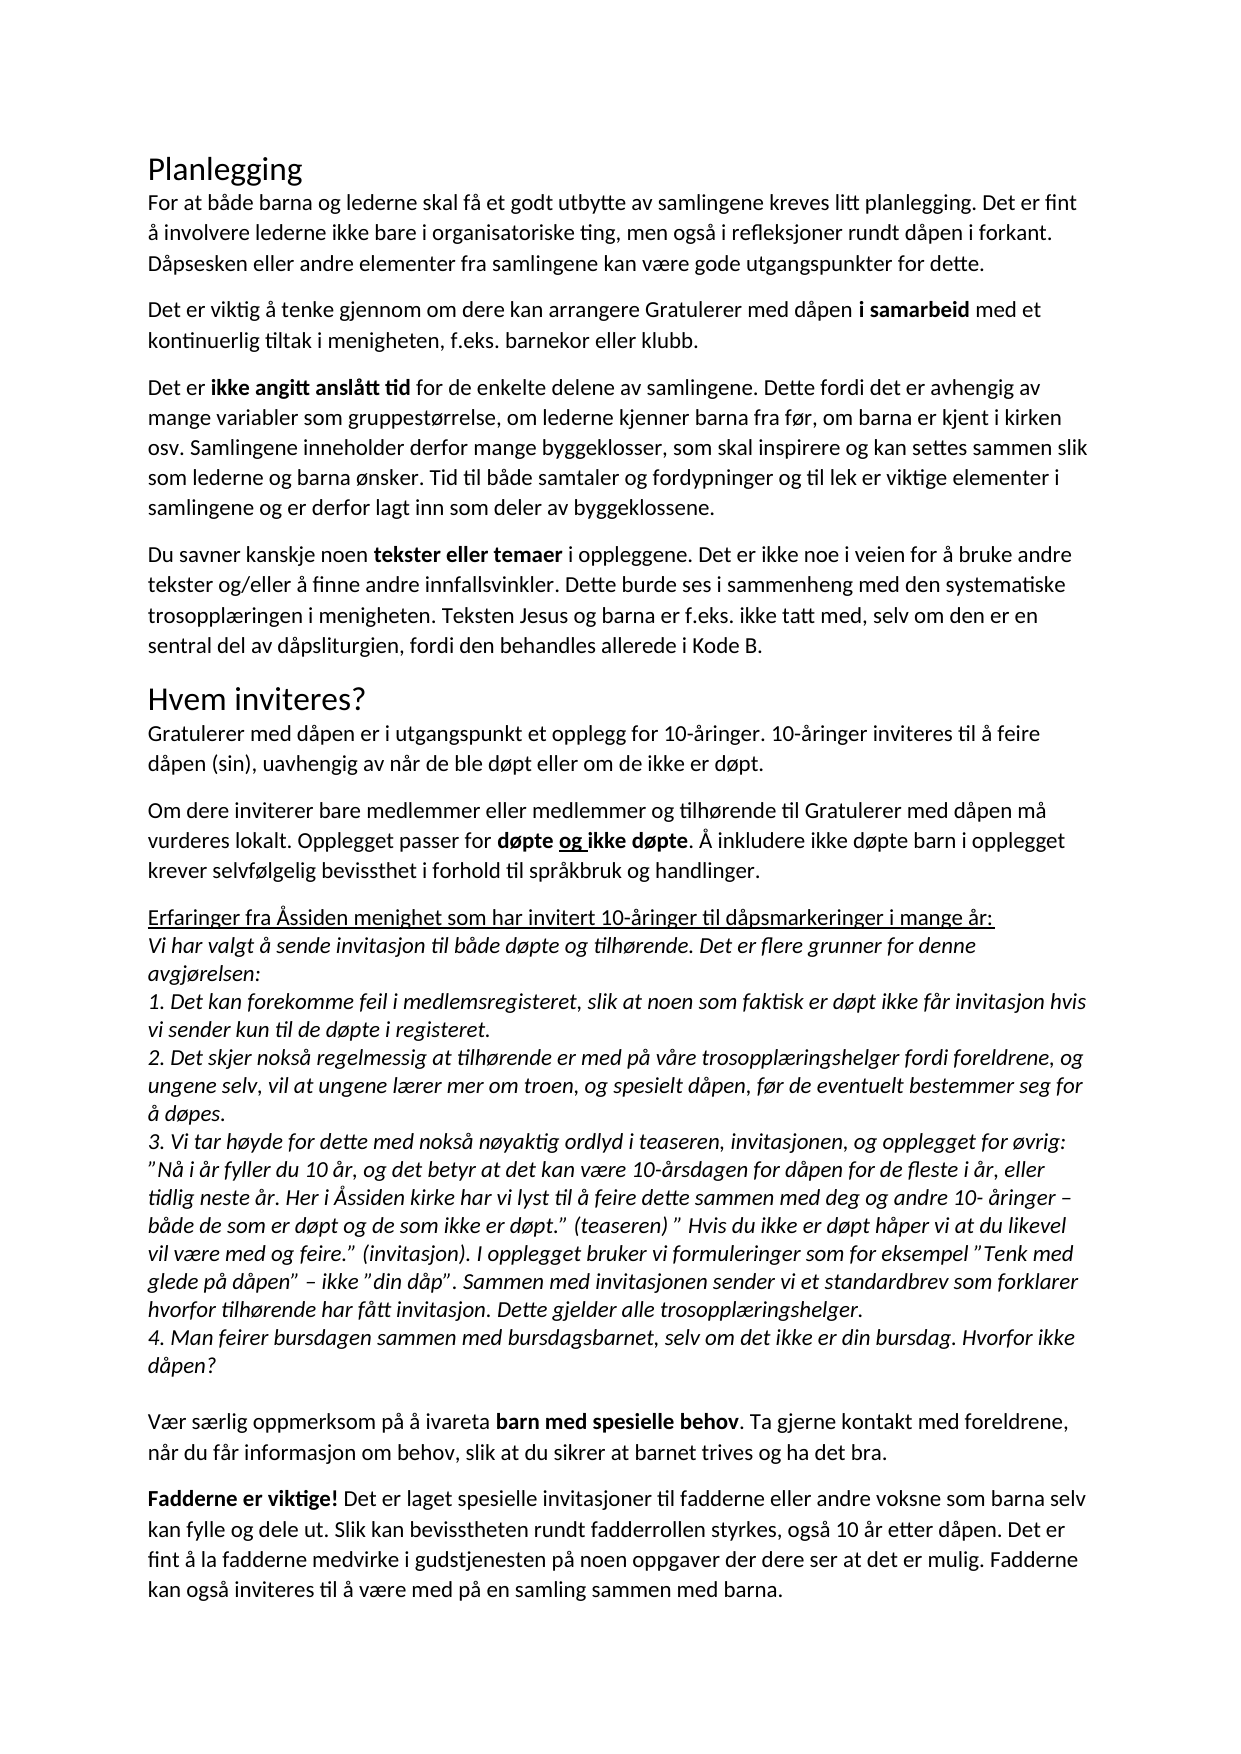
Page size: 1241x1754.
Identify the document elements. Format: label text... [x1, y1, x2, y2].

text Hvem inviteres? [148, 678, 1093, 719]
text Det er ikke angitt anslått tid for de enkelte delene av samlingene. Dette fordi det er avhengig av mange variabler som gruppestørrelse, om lederne kjenner barna fra før, om barna er kjent i kirken osv. Samlingene inneholder derfor mange byggeklosser, som skal inspirere og kan settes sammen slik som lederne og barna ønsker. Tid til både samtaler og fordypninger og til lek er viktige elementer i samlingene og er derfor lagt inn som deler av byggeklossene. [148, 373, 1093, 522]
text 1. Det kan forekomme feil i medlemsregisteret, slik at noen som faktisk er døpt ikke får invitasjon hvis vi sender kun til de døpte i registeret. [148, 987, 1093, 1043]
text Det er viktig å tenke gjennom om dere kan arrangere Gratulerer med dåpen i samarbeid med et kontinuerlig tiltak i menigheten, f.eks. barnekor eller klubb. [148, 296, 1093, 354]
text Fadderne er viktige! Det er laget spesielle invitasjoner til fadderne eller andre voksne som barna selv kan fylle og dele ut. Slik kan bevisstheten rundt fadderrollen styrkes, også 10 år etter dåpen. Det er fint å la fadderne medvirke i gudstjenesten på noen oppgaver der dere ser at det er mulig. Fadderne kan også inviteres til å være med på en samling sammen med barna. [148, 1484, 1093, 1603]
text Erfaringer fra Åssiden menighet som har invitert 10-åringer til dåpsmarkeringer i mange år: [148, 903, 1093, 931]
text Vær særlig oppmerksom på å ivareta barn med spesielle behov. Ta gjerne kontakt med foreldrene, når du får informasjon om behov, slik at du sikrer at barnet trives og ha det bra. [148, 1407, 1093, 1466]
text Du savner kanskje noen tekster eller temaer i oppleggene. Det er ikke noe i veien for å bruke andre tekster og/eller å finne andre innfallsvinkler. Dette burde ses i sammenheng med den systematiske trosopplæringen i menigheten. Teksten Jesus og barna er f.eks. ikke tatt med, selv om den er en sentral del av dåpsliturgien, fordi den behandles allerede i Kode B. [148, 540, 1093, 659]
text Om dere inviterer bare medlemmer eller medlemmer og tilhørende til Gratulerer med dåpen må vurderes lokalt. Opplegget passer for døpte og ikke døpte. Å inkludere ikke døpte barn i opplegget krever selvfølgelig bevissthet i forhold til språkbruk og handlinger. [148, 796, 1093, 884]
text Planlegging [148, 148, 1093, 188]
text Vi har valgt å sende invitasjon til både døpte og tilhørende. Det er flere grunner for denne avgjørelsen: [148, 931, 1093, 987]
text 3. Vi tar høyde for dette med nokså nøyaktig ordlyd i teaseren, invitasjonen, og opplegget for øvrig: ”Nå i år fyller du 10 år, og det betyr at det kan være 10-årsdagen for dåpen for de fleste i år, eller tidlig neste år. Her i Åssiden kirke har vi lyst til å feire dette sammen med deg og andre 10- åringer – både de som er døpt og de som ikke er døpt.” (teaseren) ” Hvis du ikke er døpt håper vi at du likevel vil være med og feire.” (invitasjon). I opplegget bruker vi formuleringer som for eksempel ”Tenk med glede på dåpen” – ikke ”din dåp”. Sammen med invitasjonen sender vi et standardbrev som forklarer hvorfor tilhørende har fått invitasjon. Dette gjelder alle trosopplæringsr. [148, 1127, 1093, 1323]
text 4. Man feirer bursdagen sammen med bursdagsbarnet, selv om det ikke er din bursdag. Hvorfor ikke dåpen? [148, 1323, 1093, 1379]
text For at både barna og lederne skal få et godt utbytte av samlingene kreves litt planlegging. Det er fint å involvere lederne ikke bare i organisatoriske ting, men også i refleksjoner rundt dåpen i forkant. Dåpsesken eller andre elementer fra samlingene kan være gode utgangspunkter for dette. [148, 188, 1093, 277]
text Gratulerer med dåpen er i utgangspunkt et opplegg for 10-åringer. 10-åringer inviteres til å feire dåpen (sin), uavhengig av når de ble døpt eller om de ikke er døpt. [148, 719, 1093, 777]
text 2. Det skjer nokså regelmessig at tilhørende er med på våre trosopplæringsr fordi foreldrene, og ungene selv, vil at ungene lærer mer om troen, og spesielt dåpen, før de eventuelt bestemmer seg for å døpes. [148, 1043, 1093, 1127]
